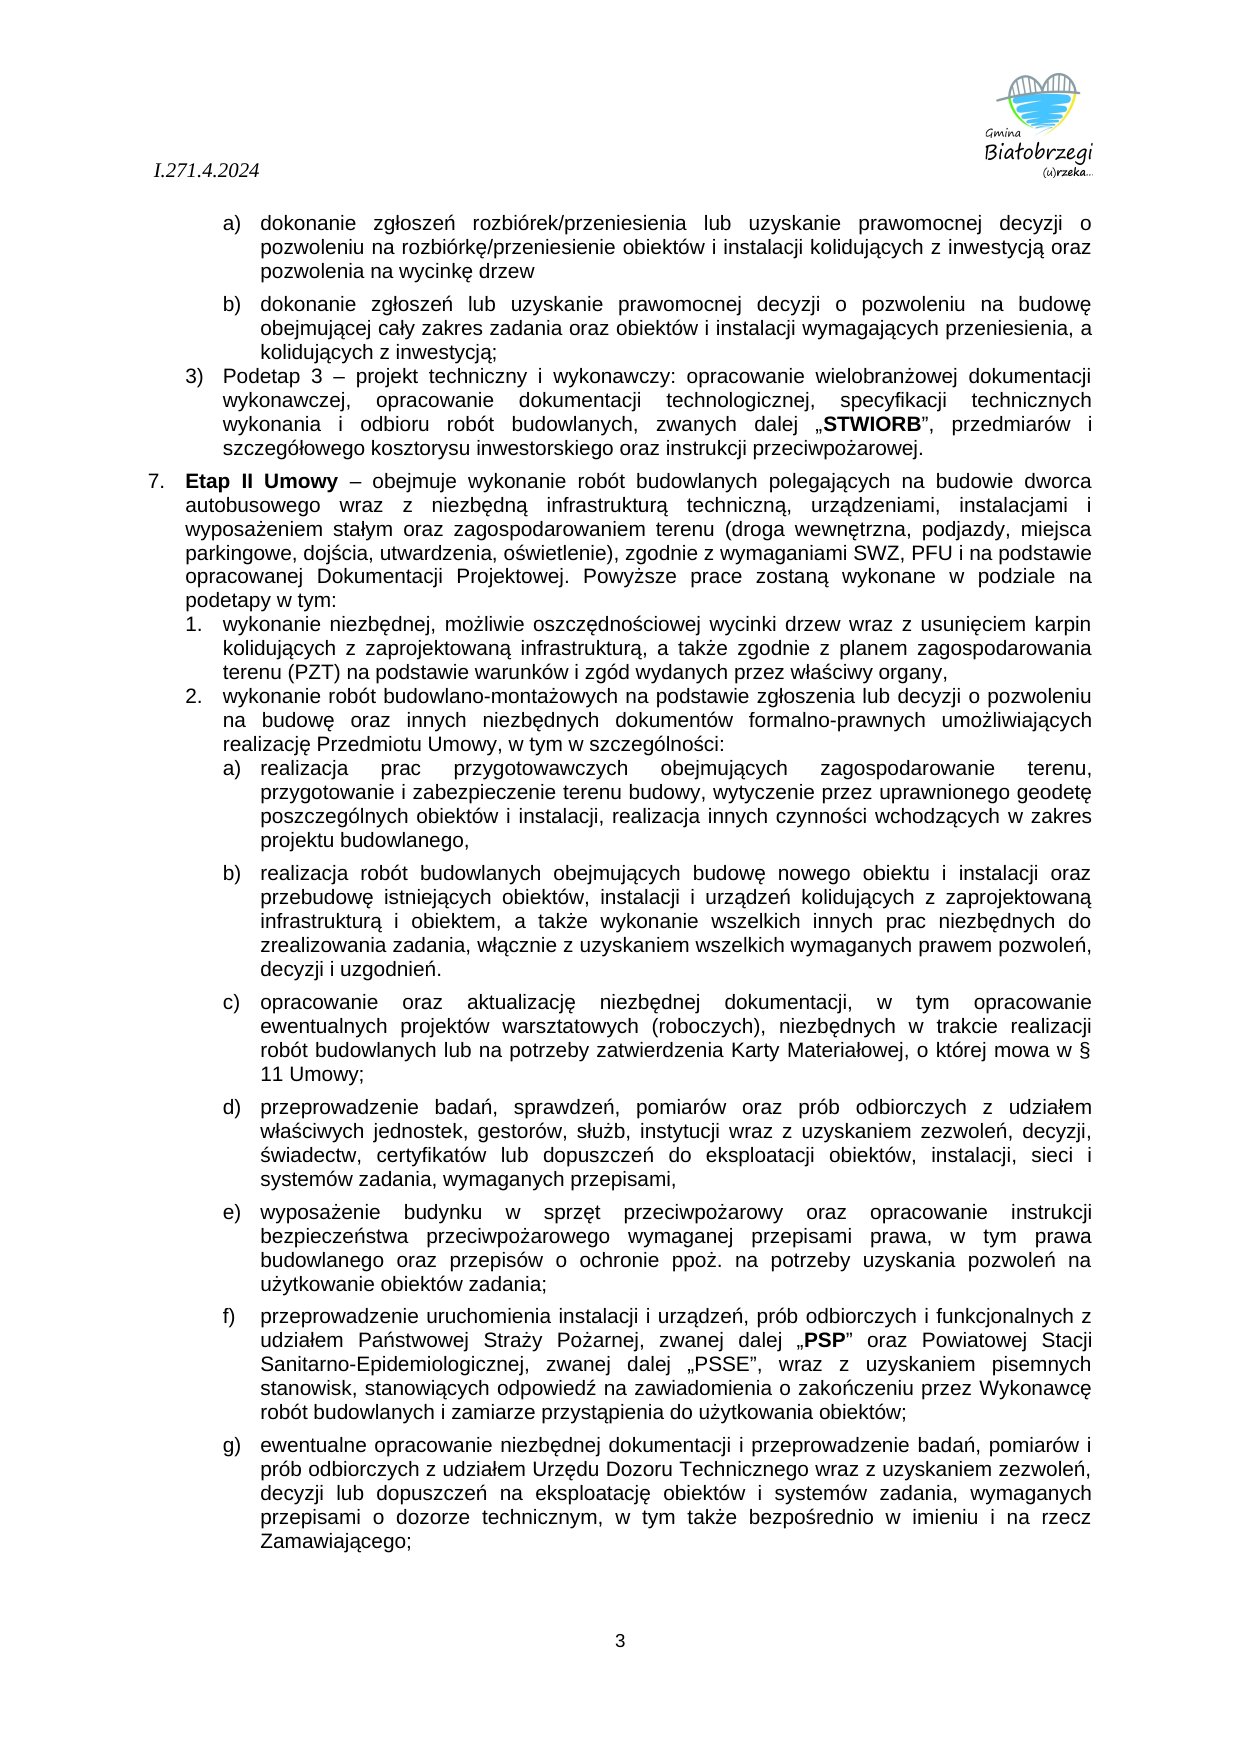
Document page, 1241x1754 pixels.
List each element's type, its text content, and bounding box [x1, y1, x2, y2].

list opracowanie oraz aktualizację niezbędnej dokumentacji, w tym opracowanie ewentualnych projektów warsztatowych (roboczych), niezbędnych w trakcie realizacji robót budowlanych lub na potrzeby zatwierdzenia Karty Materiałowej, o której mowa w § 11 Umowy; [223, 990, 1093, 1086]
list wykonanie niezbędnej, możliwie oszczędnościowej wycinki drzew wraz z usunięciem karpin kolidujących z zaprojektowaną infrastrukturą, a także zgodnie z planem zagospodarowania terenu (PZT) na podstawie warunków i zgód wydanych przez właściwy organy, [185, 612, 1093, 684]
list ewentualne opracowanie niezbędnej dokumentacji i przeprowadzenie badań, pomiarów i prób odbiorczych z udziałem Urzędu Dozoru Technicznego wraz z uzyskaniem zezwoleń, decyzji lub dopuszczeń na eksploatację obiektów i systemów zadania, wymaganych przepisami o dozorze technicznym, w tym także bezpośrednio w imieniu i na rzecz Zamawiającego; [223, 1433, 1093, 1553]
list przeprowadzenie badań, sprawdzeń, pomiarów oraz prób odbiorczych z udziałem właściwych jednostek, gestorów, służb, instytucji wraz z uzyskaniem zezwoleń, decyzji, świadectw, certyfikatów lub dopuszczeń do eksploatacji obiektów, instalacji, sieci i systemów zadania, wymaganych przepisami, [223, 1094, 1093, 1190]
list przeprowadzenie uruchomienia instalacji i urządzeń, prób odbiorczych i funkcjonalnych z udziałem Państwowej Straży Pożarnej, zwanej dalej „PSP” oraz Powiatowej Stacji Sanitarno-Epidemiologicznej, zwanej dalej „PSSE”, wraz z uzyskaniem pisemnych stanowisk, stanowiących odpowiedź na zawiadomienia o zakończeniu przez Wykonawcę robót budowlanych i zamiarze przystąpienia do użytkowania obiektów; [223, 1304, 1093, 1424]
list dokonanie zgłoszeń rozbiórek/przeniesienia lub uzyskanie prawomocnej decyzji o pozwoleniu na rozbiórkę/przeniesienie obiektów i instalacji kolidujących z inwestycją oraz pozwolenia na wycinkę drzew [223, 211, 1093, 283]
list realizacja robót budowlanych obejmujących budowę nowego obiektu i instalacji oraz przebudowę istniejących obiektów, instalacji i urządzeń kolidujących z zaprojektowaną infrastrukturą i obiektem, a także wykonanie wszelkich innych prac niezbędnych do zrealizowania zadania, włącznie z uzyskaniem wszelkich wymaganych prawem pozwoleń, decyzji i uzgodnień. [223, 861, 1093, 981]
list Podetap 3 – projekt techniczny i wykonawczy: opracowanie wielobranżowej dokumentacji wykonawczej, opracowanie dokumentacji technologicznej, specyfikacji technicznych wykonania i odbioru robót budowlanych, zwanych dalej „STWIORB”, przedmiarów i szczegółowego kosztorysu inwestorskiego oraz instrukcji przeciwpożarowej. [185, 364, 1093, 459]
picture [985, 73, 1093, 178]
list dokonanie zgłoszeń lub uzyskanie prawomocnej decyzji o pozwoleniu na budowę obejmującej cały zakres zadania oraz obiektów i instalacji wymagających przeniesienia, a kolidujących z inwestycją; [223, 292, 1093, 364]
list wykonanie robót budowlano-montażowych na podstawie zgłoszenia lub decyzji o pozwoleniu na budowę oraz innych niezbędnych dokumentów formalno-prawnych umożliwiających realizację Przedmiotu Umowy, w tym w szczególności: [185, 684, 1093, 756]
list Etap II Umowy – obejmuje wykonanie robót budowlanych polegających na budowie dworca autobusowego wraz z niezbędną infrastrukturą techniczną, urządzeniami, instalacjami i wyposażeniem stałym oraz zagospodarowaniem terenu (droga wewnętrzna, podjazdy, miejsca parkingowe, dojścia, utwardzenia, oświetlenie), zgodnie z wymaganiami SWZ, PFU i na podstawie opracowanej Dokumentacji Projektowej. Powyższe prace zostaną wykonane w podziale na podetapy w tym: [148, 468, 1093, 612]
list realizacja prac przygotowawczych obejmujących zagospodarowanie terenu, przygotowanie i zabezpieczenie terenu budowy, wytyczenie przez uprawnionego geodetę poszczególnych obiektów i instalacji, realizacja innych czynności wchodzących w zakres projektu budowlanego, [223, 756, 1093, 852]
list wyposażenie budynku w sprzęt przeciwpożarowy oraz opracowanie instrukcji bezpieczeństwa przeciwpożarowego wymaganej przepisami prawa, w tym prawa budowlanego oraz przepisów o ochronie ppoż. na potrzeby uzyskania pozwoleń na użytkowanie obiektów zadania; [223, 1199, 1093, 1295]
